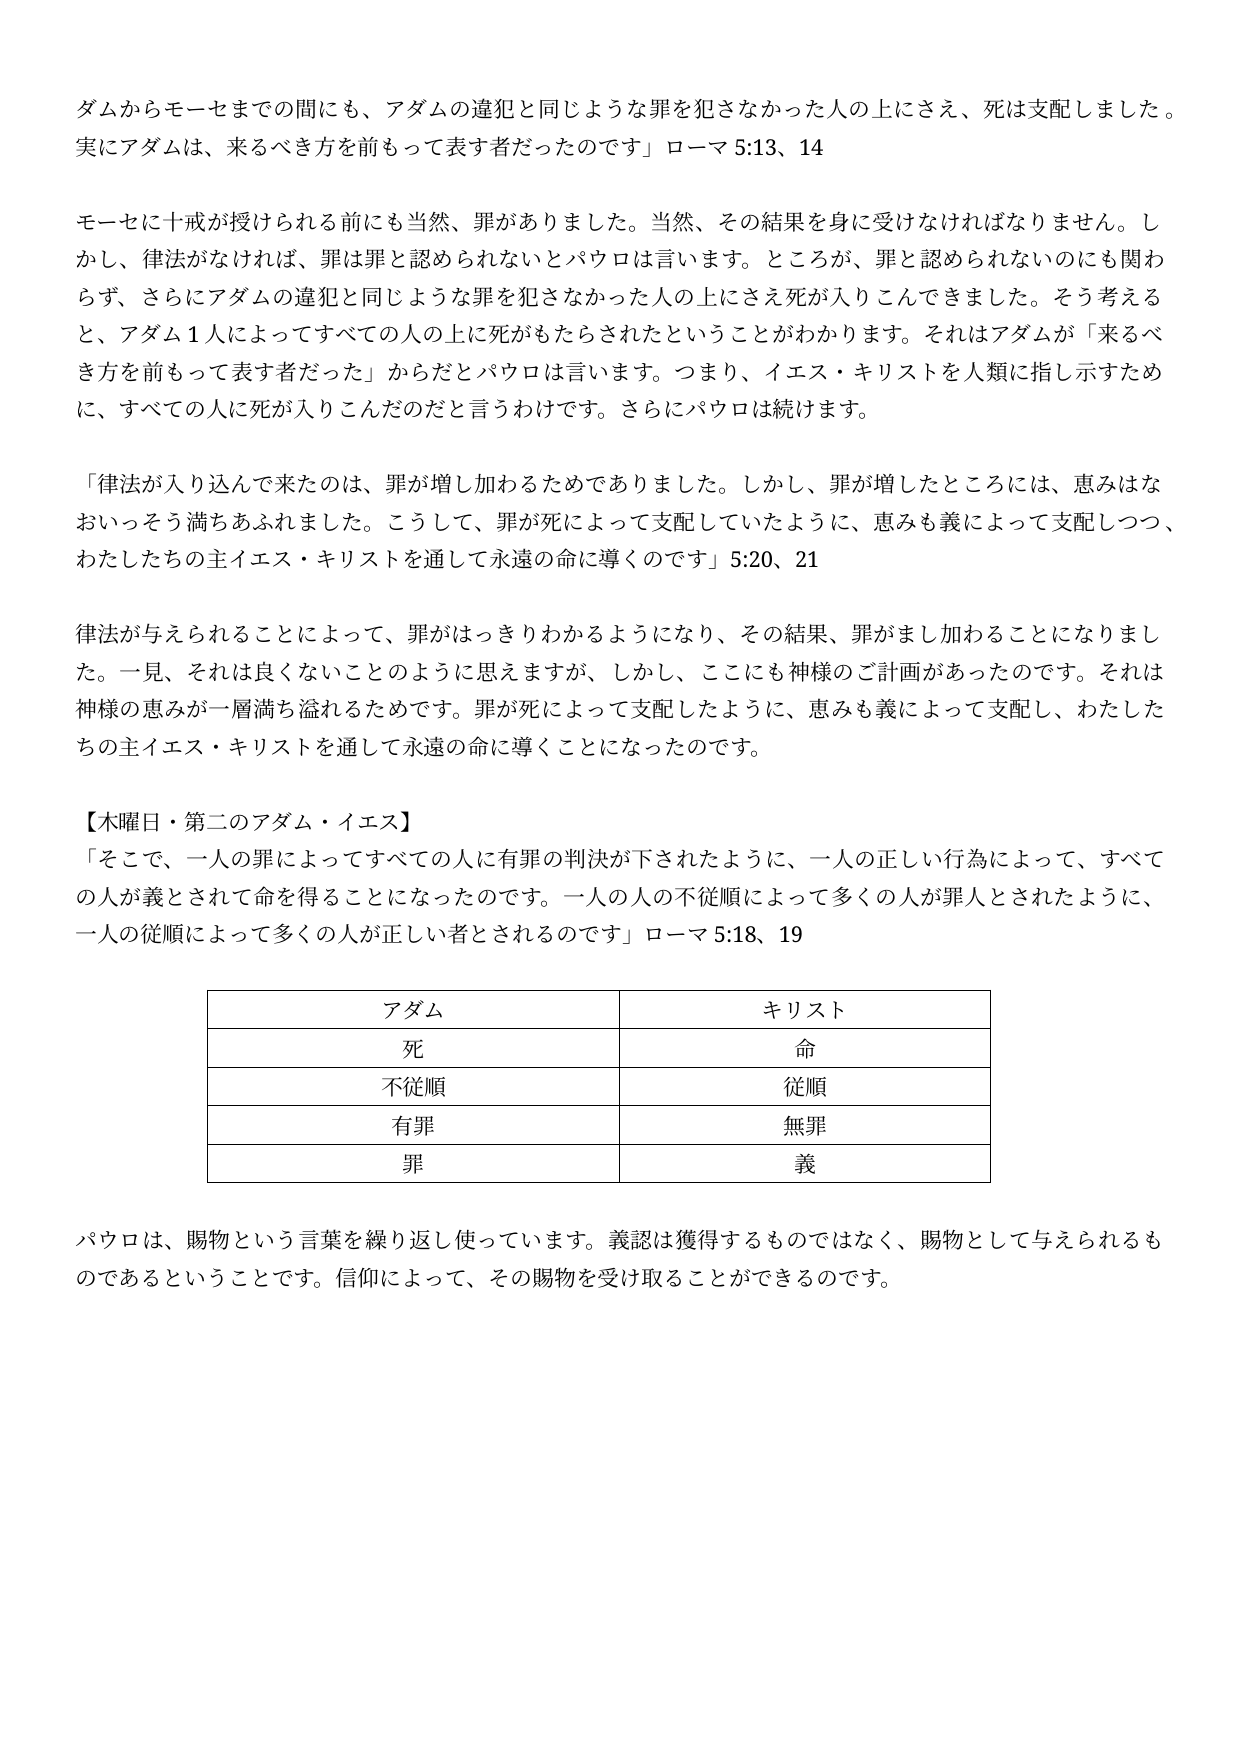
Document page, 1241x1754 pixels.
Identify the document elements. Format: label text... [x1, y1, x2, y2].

text 律法が与えられることによって、罪がはっきりわかるようになり、その結果、罪がまし加わることになりました。一見、それは良くないことのように思えますが、しかし、ここにも神様のご計画があったのです。それは神様の恵みが一層満ち溢れるためです。罪が死によって支配したように、恵みも義によって支配し、わたしたちの主イエス・キリストを通して永遠の命に導くことになったのです。 [75, 614, 1165, 764]
text パウロは、賜物という言葉を繰り返し使っています。義認は獲得するものではなく、賜物として与えられるものであるということです。信仰によって、その賜物を受け取ることができるのです。 [75, 1221, 1165, 1296]
text 「律法が入り込んで来たのは、罪が増し加わるためでありました。しかし、罪が増したところには、恵みはなおいっそう満ちあふれました。こうして、罪が死によって支配していたように、恵みも義によって支配しつつ、わたしたちの主イエス・キリストを通して永遠の命に導くのです」5:20、21 [75, 464, 1165, 577]
table_cell 死 [208, 1029, 619, 1067]
text 「そこで、一人の罪によってすべての人に有罪の判決が下されたように、一人の正しい行為によって、すべての人が義とされて命を得ることになったのです。一人の人の不従順によって多くの人が罪人とされたように、一人の従順によって多くの人が正しい者とされるのです」ローマ5:18、19 [75, 839, 1165, 952]
table_cell 罪 [208, 1145, 619, 1182]
table_cell 有罪 [208, 1106, 619, 1144]
text モーセに十戒が授けられる前にも当然、罪がありました。当然、その結果を身に受けなければなりません。しかし、律法がなければ、罪は罪と認められないとパウロは言います。ところが、罪と認められないのにも関わらず、さらにアダムの違犯と同じような罪を犯さなかった人の上にさえ死が入りこんできました。そう考えると、アダム1人によってすべての人の上に死がもたらされたということがわかります。それはアダムが「来るべき方を前もって表す者だった」からだとパウロは言います。つまり、イエス・キリストを人類に指し示すために、すべての人に死が入りこんだのだと言うわけです。さらにパウロは続けます。 [75, 202, 1165, 427]
table_cell 義 [620, 1145, 990, 1182]
table_header アダム [208, 991, 619, 1028]
text 【木曜日・第二のアダム・イエス】 [75, 802, 1165, 839]
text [75, 89, 1165, 164]
table_header キリスト [620, 991, 990, 1028]
table_cell 従順 [620, 1068, 990, 1105]
table_cell 無罪 [620, 1106, 990, 1144]
table_cell 不従順 [208, 1068, 619, 1105]
table_cell 命 [620, 1029, 990, 1067]
